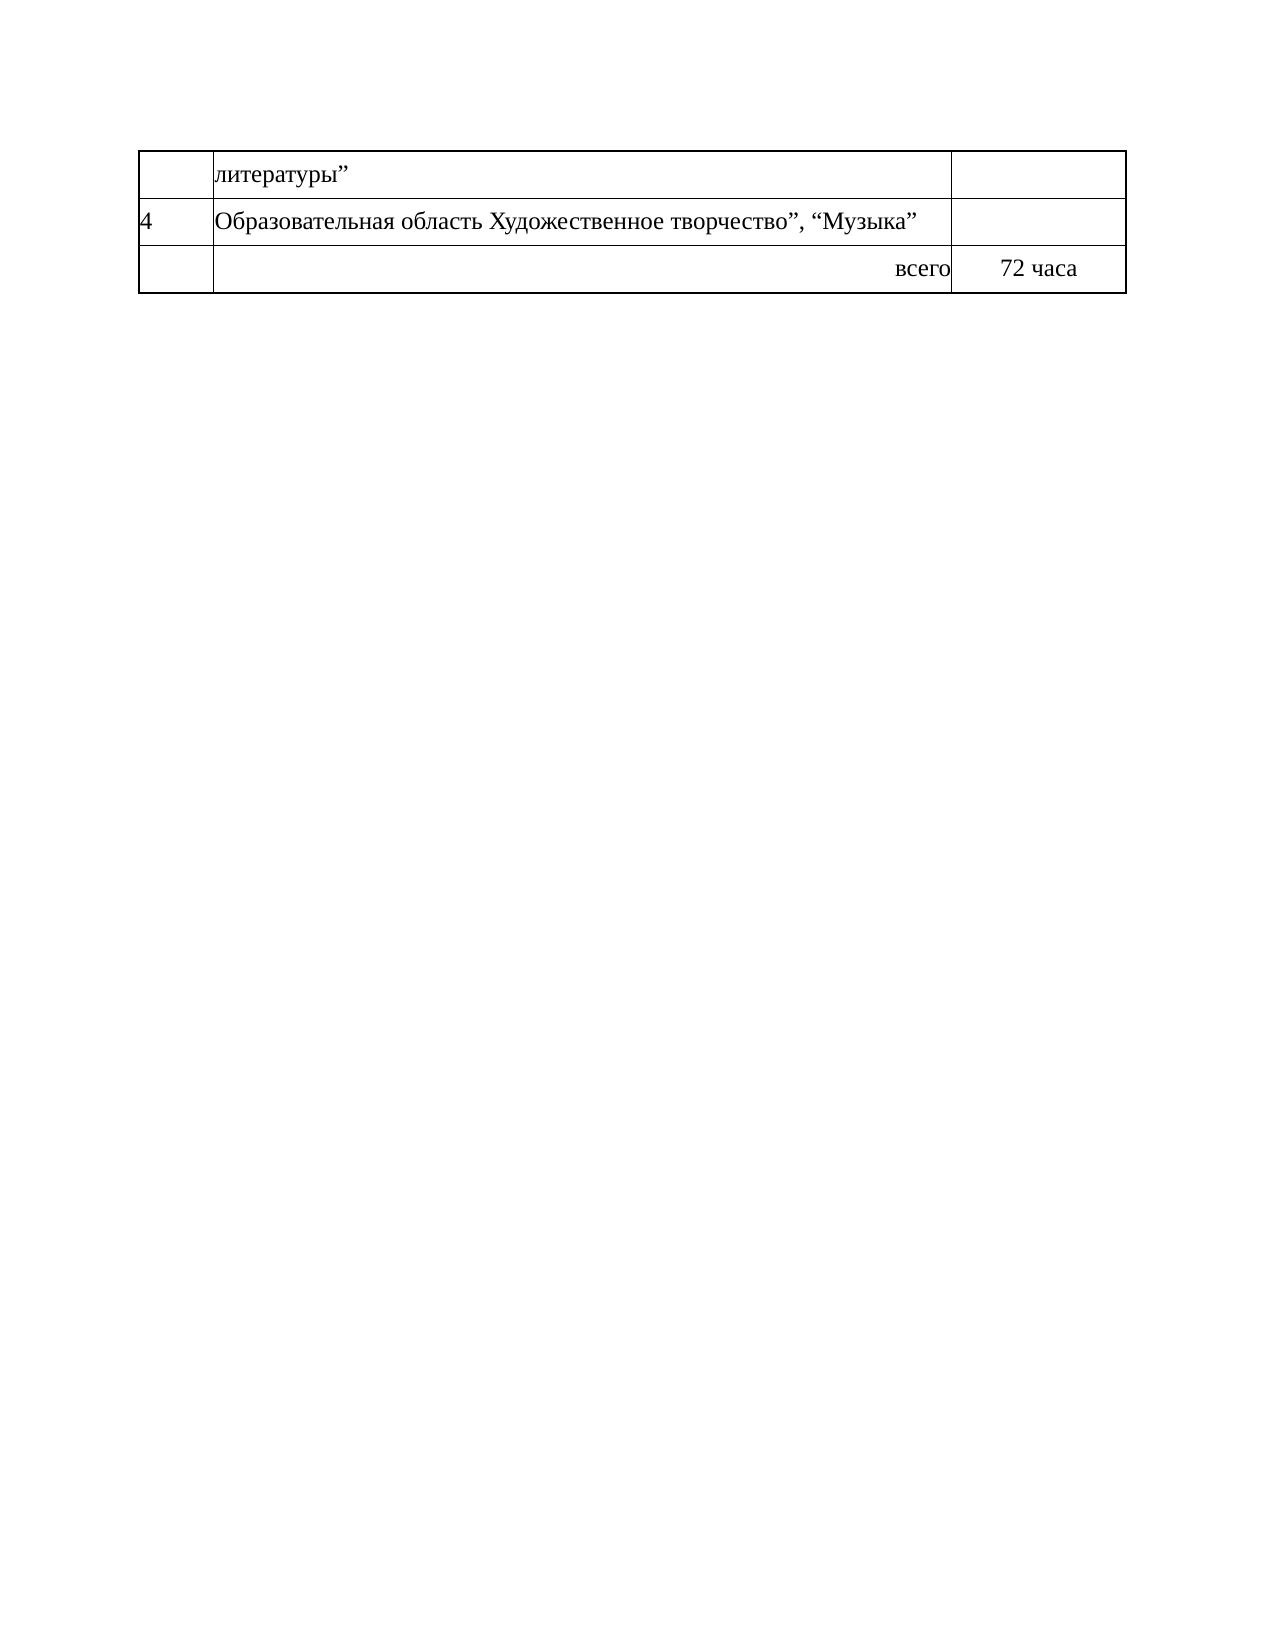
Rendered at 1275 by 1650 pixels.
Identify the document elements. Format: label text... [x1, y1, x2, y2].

table_cell [952, 199, 1125, 245]
table_cell всего [214, 246, 951, 292]
table_cell [140, 246, 213, 292]
table_cell 4 [140, 199, 213, 245]
table_cell Образовательная область Художественное творчество”, “Музыка” [214, 199, 951, 245]
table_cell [214, 152, 951, 197]
table_cell 3 [140, 152, 213, 197]
table_cell 72 часа [952, 246, 1125, 292]
table_cell [952, 152, 1125, 197]
